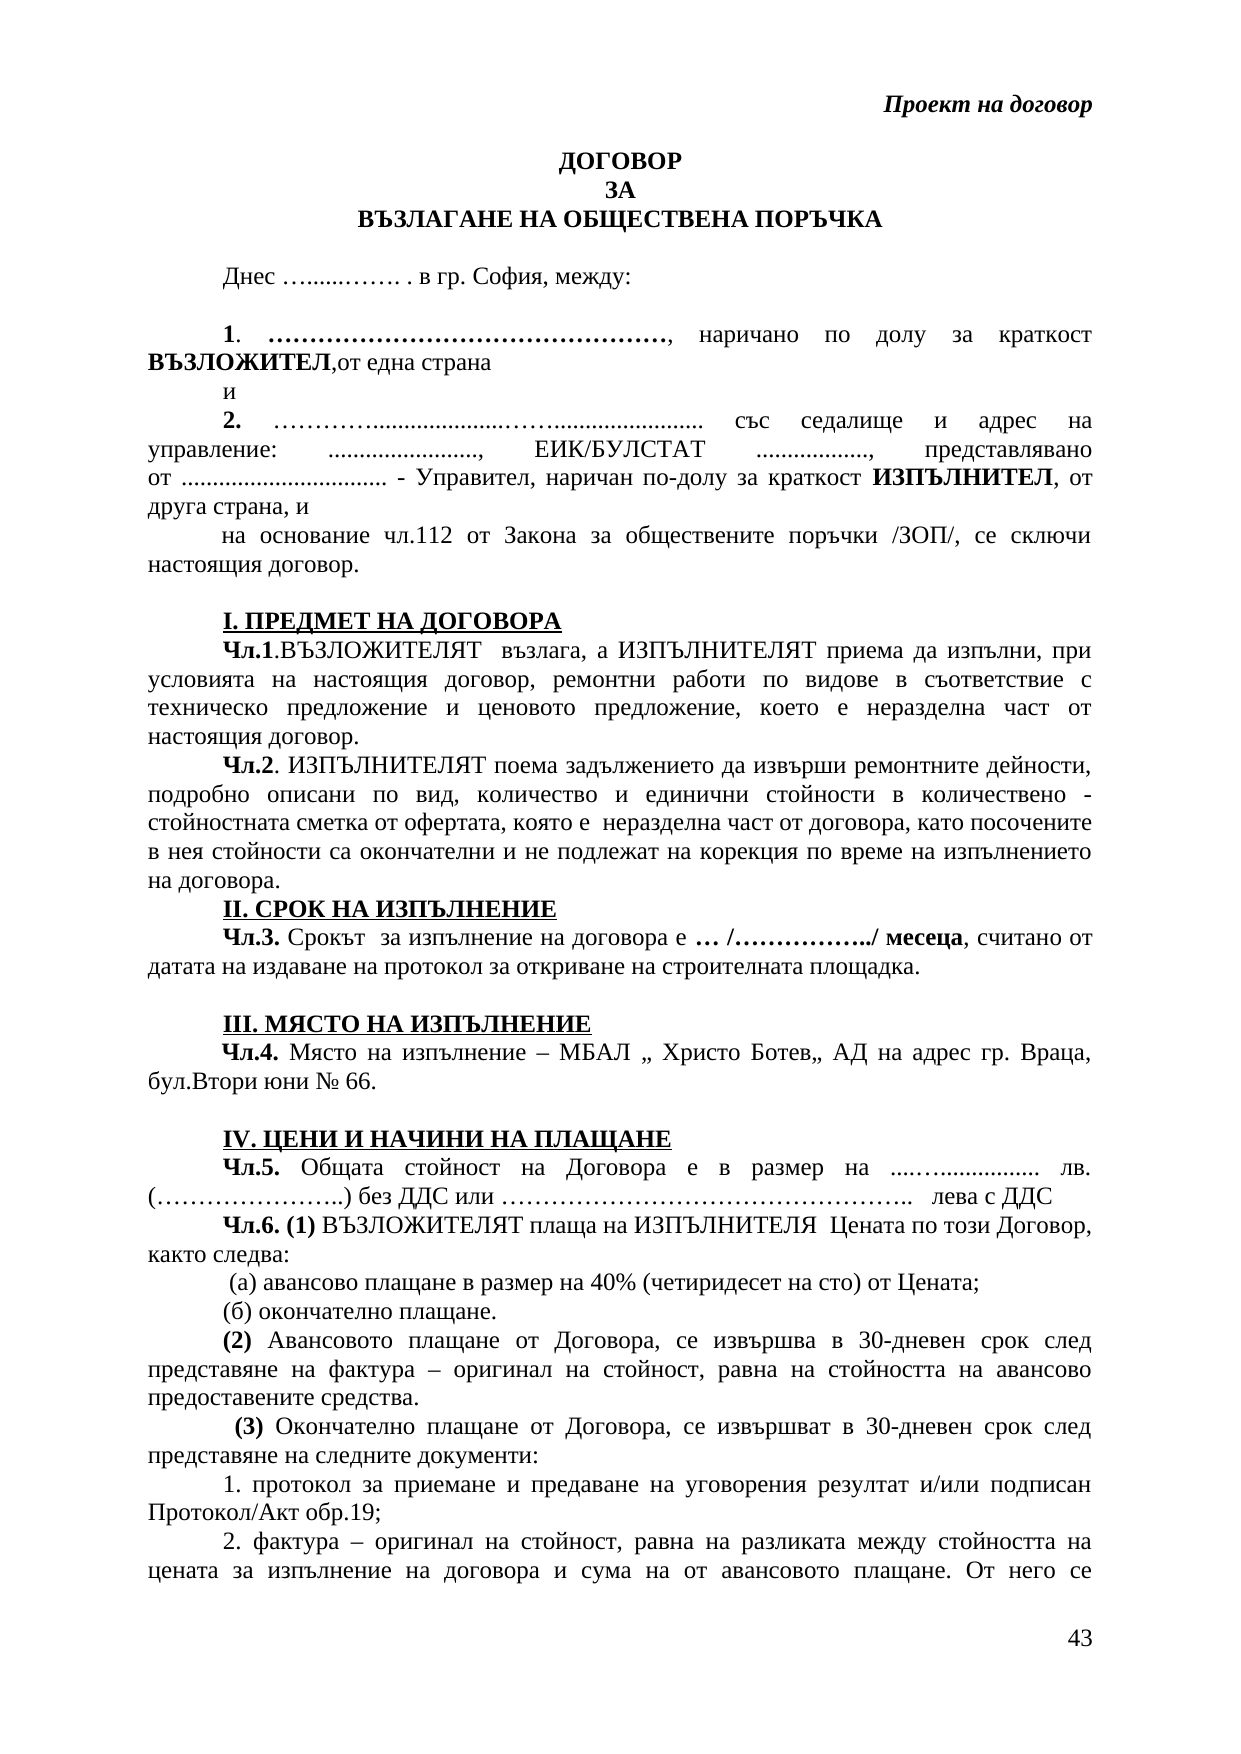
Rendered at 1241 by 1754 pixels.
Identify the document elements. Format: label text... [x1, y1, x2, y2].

text (2) Авансовото плащане от Договора, се извършва в 30-дневен срок след представяне на фактура – оригинал на стойност, равна на стойността на авансово предоставените средства. [148, 1325, 1093, 1411]
text (3) Окончателно плащане от Договора, се извършват в 30-дневен срок след представяне на следните документи: [148, 1411, 1093, 1469]
text ПРЕДМЕТ НА ДОГОВОРА [148, 606, 1093, 635]
text Чл.2. ИЗПЪЛНИТЕЛЯТ поема задължението да извърши ремонтните дейности, подробно описани по вид, количество и единични стойности в количествено - стойностната сметка от офертата, която е неразделна част от договора, като посочените в нея стойности са окончателни и не подлежат на корекция по време на изпълнението на договора. [148, 750, 1093, 894]
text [148, 1526, 1093, 1584]
text 1. …………………………………………, наричано по долу за краткост ВЪЗЛОЖИТЕЛ,от една страна [148, 319, 1093, 376]
text Чл.6. (1) ВЪЗЛОЖИТЕЛЯТ плаща на ИЗПЪЛНИТЕЛЯ Цената по този Договор, както следва: [148, 1210, 1093, 1267]
text IV. ЦЕНИ И НАЧИНИ НА ПЛАЩАНЕ [148, 1124, 1093, 1152]
text Днес …......……. . в гр. София, между: [148, 261, 1093, 290]
text (а) авансово плащане в размер на 40% (четиридесет на сто) от Цената; [148, 1267, 1093, 1296]
text Проект на договор [148, 89, 1093, 117]
text 2. ………….....................……........................ със седалище и адрес на управление: ........................, ЕИК/БУЛСТАТ .................., представлявано от ................................. - Управител, наричан по-долу за краткост ИЗПЪЛНИТЕЛ, от друга страна, и [148, 405, 1093, 520]
text ДОГОВОР [148, 146, 1093, 175]
text IIІ. МЯСТО НА ИЗПЪЛНЕНИЕ [148, 1009, 1093, 1037]
text Чл.5. Общата стойност на Договора е в размер на ....…................ лв. (…………………..) без ДДС или ………………………………………….. лева с ДДС [148, 1152, 1093, 1210]
text Чл.4. Място на изпълнение – МБАЛ „ Христо Ботев„ АД на адрес гр. Враца, бул.Втори юни № 66. [148, 1037, 1093, 1095]
text 1. протокол за приемане и предаване на уговорения резултат и/или подписан Протокол/Акт обр.19; [148, 1469, 1093, 1526]
text Чл.3. Срокът за изпълнение на договора е … /……………../ месеца, считано от датата на издаване на протокол за откриване на строителната площадка. [148, 922, 1093, 980]
text ЗА [148, 175, 1093, 204]
text (б) окончателно плащане. [148, 1296, 1093, 1325]
text II. СРОК НА ИЗПЪЛНЕНИЕ [148, 894, 1093, 922]
text и [148, 376, 1093, 405]
text Чл.1.ВЪЗЛОЖИТЕЛЯТ възлага, а ИЗПЪЛНИТЕЛЯТ приема да изпълни, при условията на настоящия договор, ремонтни работи по видове в съответствие с техническо предложение и ценовото предложение, което е неразделна част от настоящия договор. [148, 635, 1093, 750]
text на основание чл.112 от Закона за обществените поръчки /ЗОП/, се сключи настоящия договор. [148, 520, 1093, 577]
text ВЪЗЛАГАНЕ НА ОБЩЕСТВЕНА ПОРЪЧКА [148, 204, 1093, 232]
